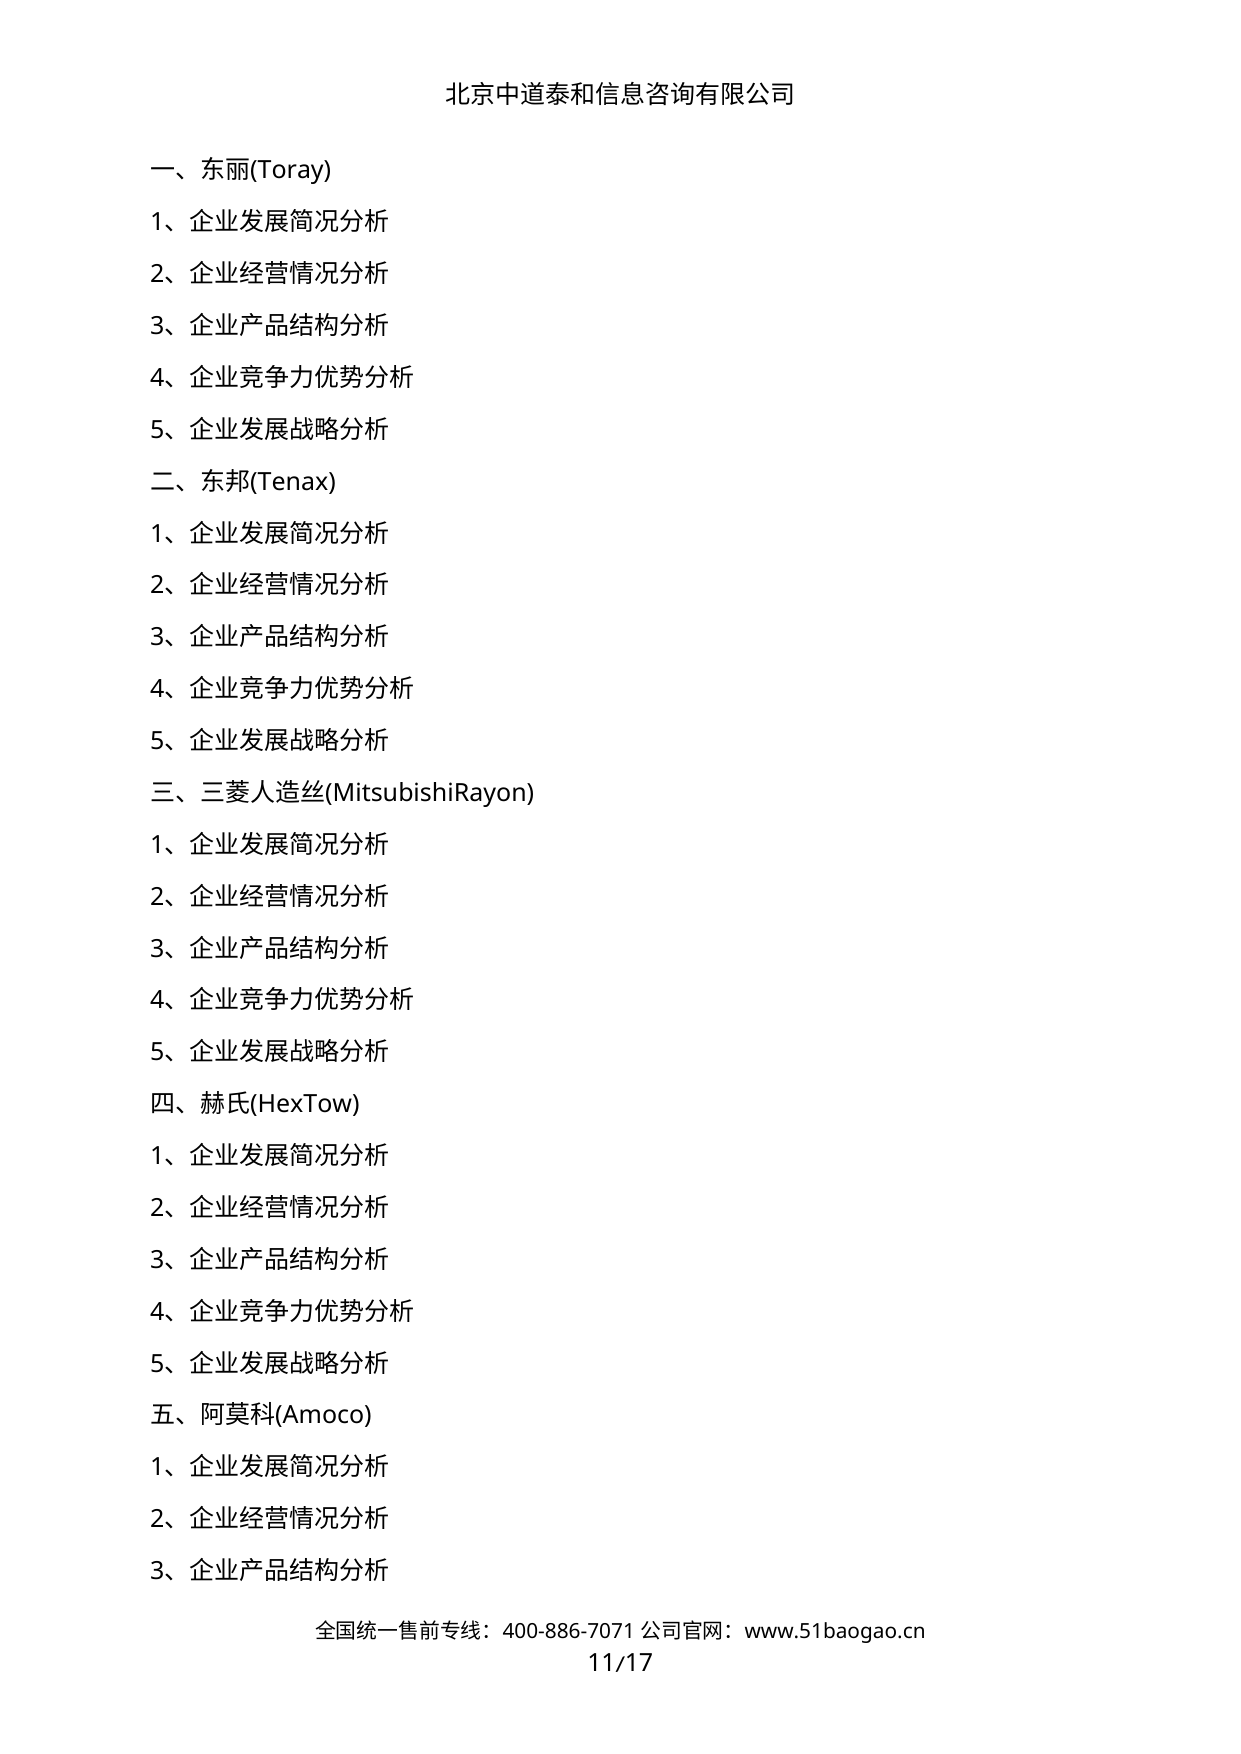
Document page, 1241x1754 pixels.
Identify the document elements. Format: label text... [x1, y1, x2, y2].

text 四、赫氏(HexTow) [150, 1084, 1090, 1120]
text 1、企业发展简况分析 [150, 824, 1090, 861]
text 1、企业发展简况分析 [150, 1447, 1090, 1483]
text 二、东邦(Tenax) [150, 461, 1090, 497]
text 5、企业发展战略分析 [150, 721, 1090, 757]
text 1、企业发展简况分析 [150, 513, 1090, 549]
text 3、企业产品结构分析 [150, 1551, 1090, 1587]
text 1、企业发展简况分析 [150, 202, 1090, 238]
text 4、企业竞争力优势分析 [150, 980, 1090, 1016]
text 1、企业发展简况分析 [150, 1136, 1090, 1172]
text 4、企业竞争力优势分析 [150, 357, 1090, 394]
text 4、企业竞争力优势分析 [150, 669, 1090, 705]
text 5、企业发展战略分析 [150, 409, 1090, 446]
text 2、企业经营情况分析 [150, 565, 1090, 601]
text 5、企业发展战略分析 [150, 1343, 1090, 1379]
text 2、企业经营情况分析 [150, 1499, 1090, 1535]
text 4、企业竞争力优势分析 [150, 1291, 1090, 1327]
text 5、企业发展战略分析 [150, 1032, 1090, 1068]
text 2、企业经营情况分析 [150, 254, 1090, 290]
text 3、企业产品结构分析 [150, 306, 1090, 342]
text 五、阿莫科(Amoco) [150, 1395, 1090, 1431]
text 3、企业产品结构分析 [150, 1239, 1090, 1276]
text 2、企业经营情况分析 [150, 876, 1090, 912]
text 3、企业产品结构分析 [150, 617, 1090, 653]
text 三、三菱人造丝(MitsubishiRayon) [150, 772, 1090, 809]
text 2、企业经营情况分析 [150, 1187, 1090, 1224]
text 3、企业产品结构分析 [150, 928, 1090, 964]
text 一、东丽(Toray) [150, 150, 1090, 186]
